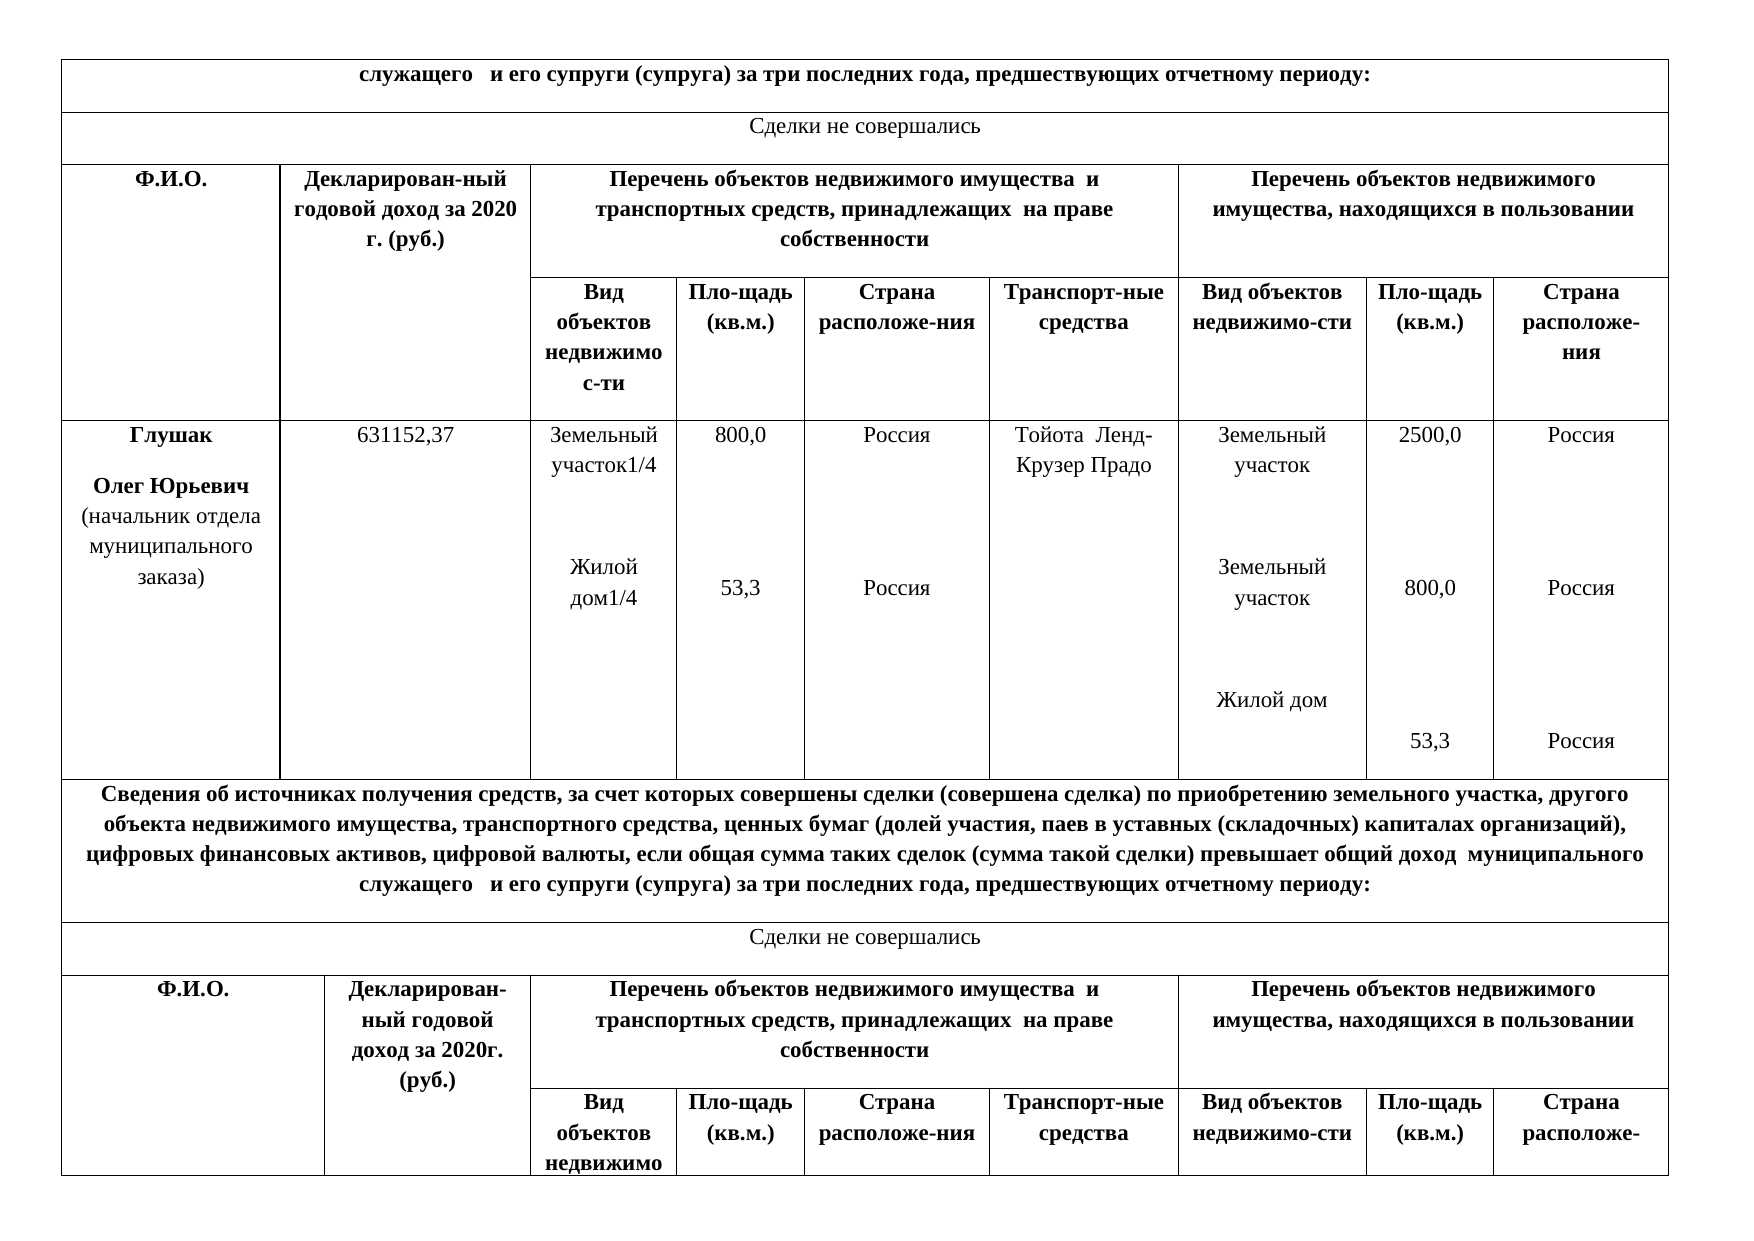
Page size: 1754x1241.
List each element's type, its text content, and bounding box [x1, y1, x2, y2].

table_cell Россия Россия [805, 421, 989, 779]
table_cell Тойота Ленд- Крузер Прадо [990, 421, 1178, 779]
table_cell Перечень объектов недвижимого имущества, находящихся в пользовании [1179, 165, 1668, 277]
table_cell Пло-щадь (кв.м.) [1367, 1089, 1493, 1175]
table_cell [990, 1089, 1178, 1175]
table_cell Декларирован-ный годовой доход за 2020г. (руб.) [325, 976, 530, 1175]
table_cell 631152,37 [281, 421, 530, 779]
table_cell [805, 1089, 989, 1175]
table_cell Земельный участок1/4 Жилой дом1/4 [531, 421, 676, 779]
table_cell Перечень объектов недвижимого имущества и транспортных средств, принадлежащих на праве собственности [531, 976, 1178, 1087]
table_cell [1179, 1089, 1366, 1175]
table_cell Декларирован-ный годовой доход за 2020 г. (руб.) [281, 165, 530, 420]
table_cell Вид объектов недвижимос-ти [531, 278, 676, 420]
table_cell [62, 60, 1668, 112]
table_cell Глушак Олег Юрьевич (начальник отдела муниципального заказа) [62, 421, 279, 779]
table_cell Пло-щадь (кв.м.) [677, 1089, 804, 1175]
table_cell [1494, 1089, 1668, 1175]
table_cell Страна расположе-ния [1494, 278, 1668, 420]
table_cell Сделки не совершались [62, 923, 1668, 974]
table_cell 2500,0 800,0 53,3 [1367, 421, 1493, 779]
table_cell Вид объектов недвижимо-сти [1179, 278, 1366, 420]
table_cell Перечень объектов недвижимого имущества, находящихся в пользовании [1179, 976, 1668, 1087]
table_cell Земельный участок Земельный участок Жилой дом [1179, 421, 1366, 779]
table_cell Страна расположе-ния [805, 278, 989, 420]
table_cell Перечень объектов недвижимого имущества и транспортных средств, принадлежащих на праве собственности [531, 165, 1178, 277]
table_cell Транспорт-ные средства [990, 278, 1178, 420]
table_cell Пло-щадь (кв.м.) [1367, 278, 1493, 420]
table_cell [531, 1089, 676, 1175]
table_cell Ф.И.О. [62, 165, 279, 420]
table_cell Ф.И.О. [62, 976, 324, 1175]
table_cell Пло-щадь (кв.м.) [677, 278, 804, 420]
table_cell Россия Россия Россия [1494, 421, 1668, 779]
table_cell 800,0 53,3 [677, 421, 804, 779]
table_cell Сделки не совершались [62, 113, 1668, 164]
